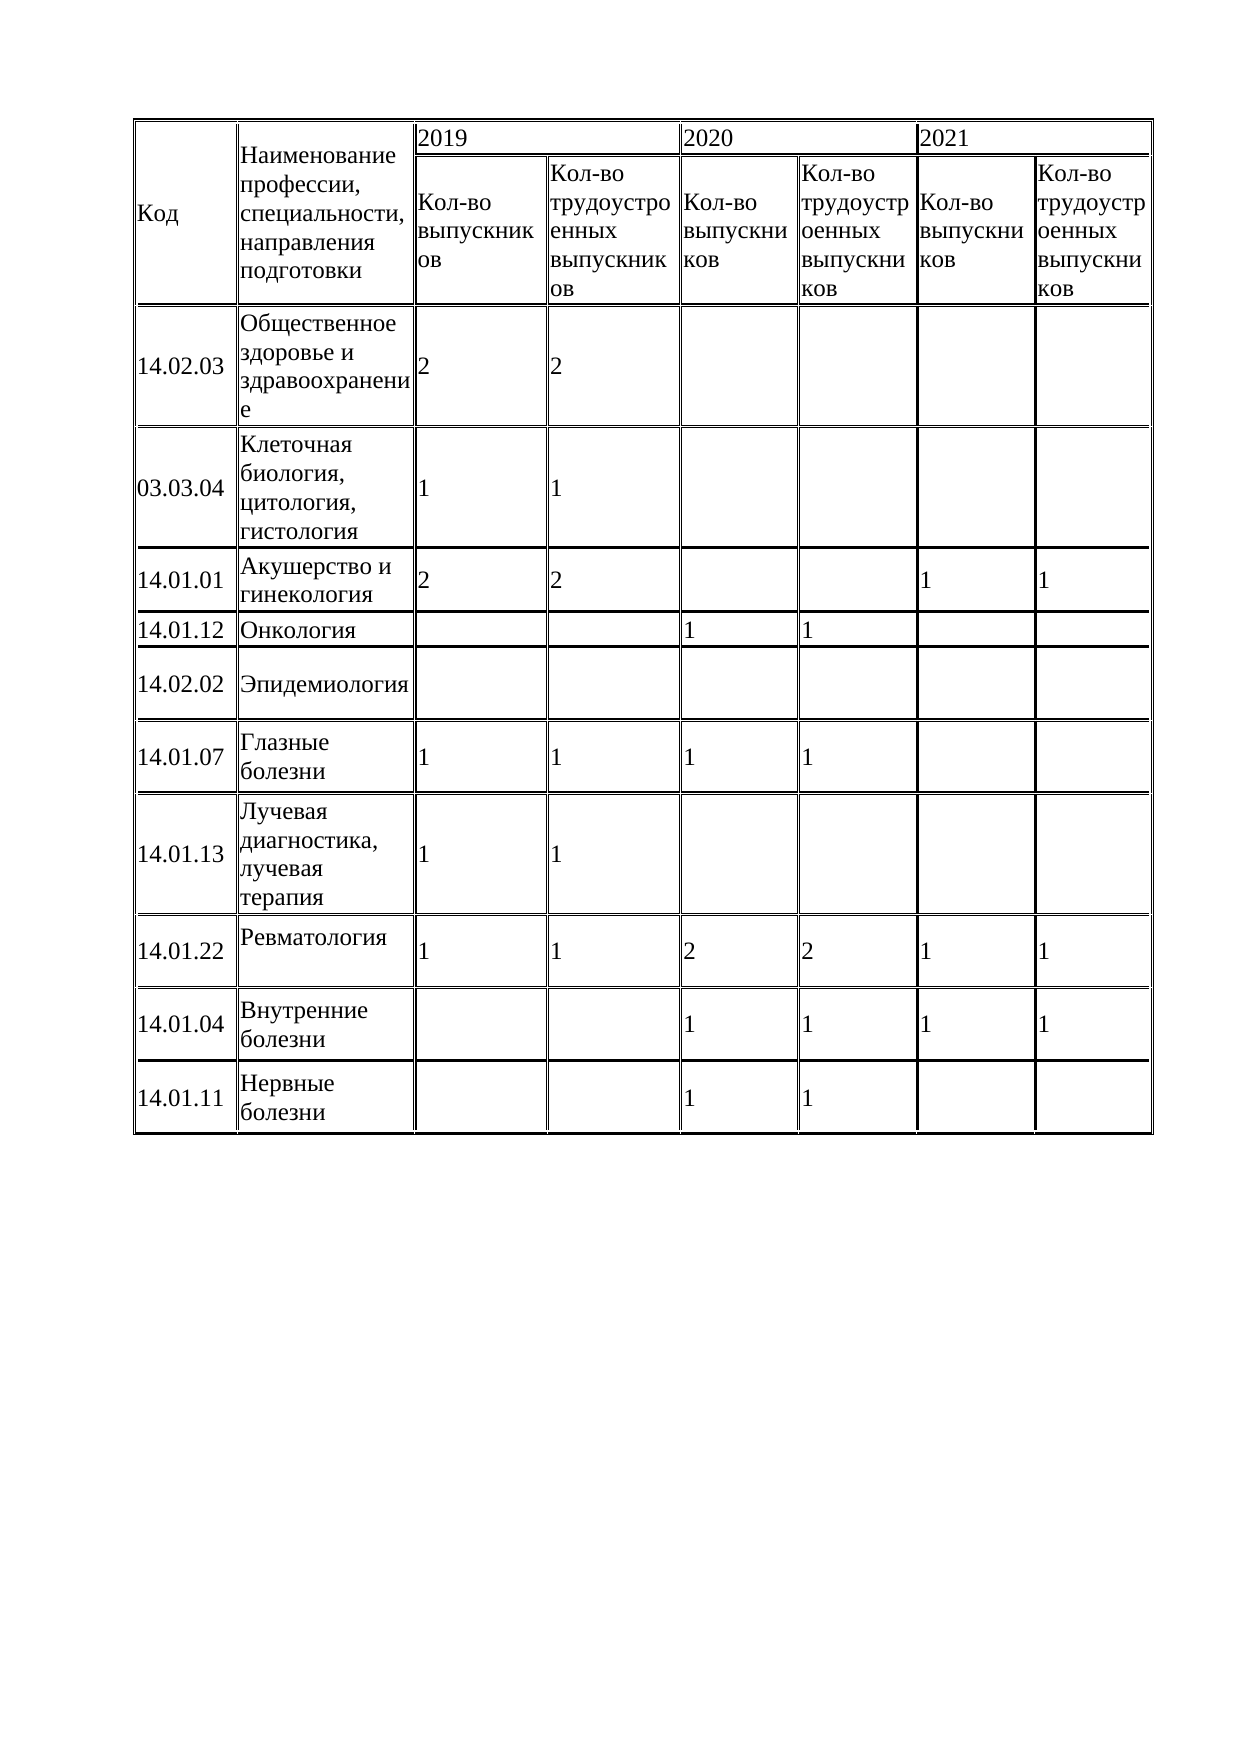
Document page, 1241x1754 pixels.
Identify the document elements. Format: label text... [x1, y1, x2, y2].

table_cell Клеточная биология, цитология, гистология [239, 428, 413, 546]
table_cell 1 [417, 722, 546, 791]
table_cell 2 [417, 549, 546, 610]
table_cell 1 [417, 428, 546, 546]
table_cell [548, 1062, 681, 1132]
table_cell 1 [919, 989, 1034, 1059]
table_cell [919, 722, 1034, 791]
table_cell Кол-во трудоустроенных выпускников [800, 157, 916, 303]
table_cell Кол-во трудоустроенных выпускников [549, 157, 679, 303]
table_cell 1 [681, 1062, 799, 1132]
table_cell 1 [800, 722, 916, 791]
table_header 2021 [917, 122, 1151, 153]
table_cell 1 [682, 989, 797, 1059]
table_cell [919, 307, 1034, 425]
table_cell [800, 428, 916, 546]
table_cell 2 [682, 916, 797, 986]
table_cell 1 [919, 916, 1034, 986]
table_cell Кол-во выпускников [919, 157, 1034, 303]
table_cell [682, 795, 797, 913]
table_cell 1 [549, 916, 679, 986]
table_cell 1 [549, 795, 679, 913]
table_cell [800, 795, 916, 913]
table_cell 1 [919, 549, 1034, 610]
table_cell 14.01.22 [134, 913, 238, 986]
table_cell 14.01.11 [136, 1059, 238, 1132]
table_cell [415, 1062, 548, 1132]
table_cell 1 [799, 1062, 917, 1132]
table_cell [1035, 1059, 1151, 1132]
table_cell 14.02.03 [136, 303, 236, 425]
table_cell [1037, 645, 1151, 718]
table_cell 03.03.04 [134, 425, 238, 546]
table_cell 1 [800, 989, 916, 1059]
table_cell [682, 307, 797, 425]
table_cell [417, 648, 546, 718]
table_cell Лучевая диагностика, лучевая терапия [239, 795, 413, 913]
table_cell 1 [682, 613, 797, 645]
table_cell 1 [549, 722, 679, 791]
table_header 2020 [681, 120, 917, 153]
table_cell Нервные болезни [238, 1059, 415, 1132]
table_cell [549, 989, 679, 1059]
table_cell Ревматология [239, 916, 413, 986]
table_cell [682, 428, 797, 546]
table_cell [917, 1062, 1035, 1132]
table_cell [549, 613, 679, 645]
table_cell [919, 613, 1034, 645]
table_cell [1037, 718, 1151, 791]
table_cell 1 [1035, 986, 1152, 1059]
table_cell 1 [1037, 546, 1151, 610]
table_cell [417, 989, 546, 1059]
table_cell 2 [800, 916, 916, 986]
table_cell Общественное здоровье и здравоохранение [239, 307, 413, 425]
table_header 2019 [415, 122, 681, 153]
table_cell [1037, 303, 1151, 425]
table_cell [800, 648, 916, 718]
table_cell 14.01.01 [136, 546, 236, 610]
table_cell Кол-во трудоустроенных выпускников [1037, 153, 1151, 303]
table_cell 14.02.02 [136, 645, 236, 718]
table_cell 14.01.12 [136, 610, 236, 645]
table_cell Кол-во выпускников [417, 157, 546, 303]
table_cell 2 [549, 549, 679, 610]
table_cell [1037, 791, 1151, 913]
table_cell [417, 613, 546, 645]
table_cell [1037, 610, 1151, 645]
table_cell [549, 648, 679, 718]
table_cell 1 [1035, 913, 1152, 986]
table_cell 2 [417, 307, 546, 425]
table_cell [919, 648, 1034, 718]
table_cell 1 [800, 613, 916, 645]
table_cell 2 [549, 307, 679, 425]
table_header Код [136, 122, 238, 303]
table_cell Эпидемиология [239, 648, 413, 718]
table_cell 1 [417, 795, 546, 913]
table_cell Кол-во выпускников [682, 157, 797, 303]
table_cell [1035, 425, 1152, 546]
table_cell [682, 648, 797, 718]
table_header Наименование профессии, специальности, направления подготовки [238, 120, 415, 303]
table_cell Внутренние болезни [239, 989, 413, 1059]
table_cell [800, 549, 916, 610]
table_cell 14.01.07 [136, 718, 236, 791]
table_cell [919, 795, 1034, 913]
table_cell Акушерство и гинекология [239, 549, 413, 610]
table_cell [919, 428, 1034, 546]
table_cell Онкология [239, 613, 413, 645]
table_cell 14.01.13 [136, 791, 236, 913]
table_cell 1 [682, 722, 797, 791]
table_cell 14.01.04 [134, 986, 238, 1059]
table_cell Глазные болезни [239, 722, 413, 791]
table_cell [682, 549, 797, 610]
table_cell [800, 307, 916, 425]
table_cell 1 [549, 428, 679, 546]
table_cell 1 [417, 916, 546, 986]
